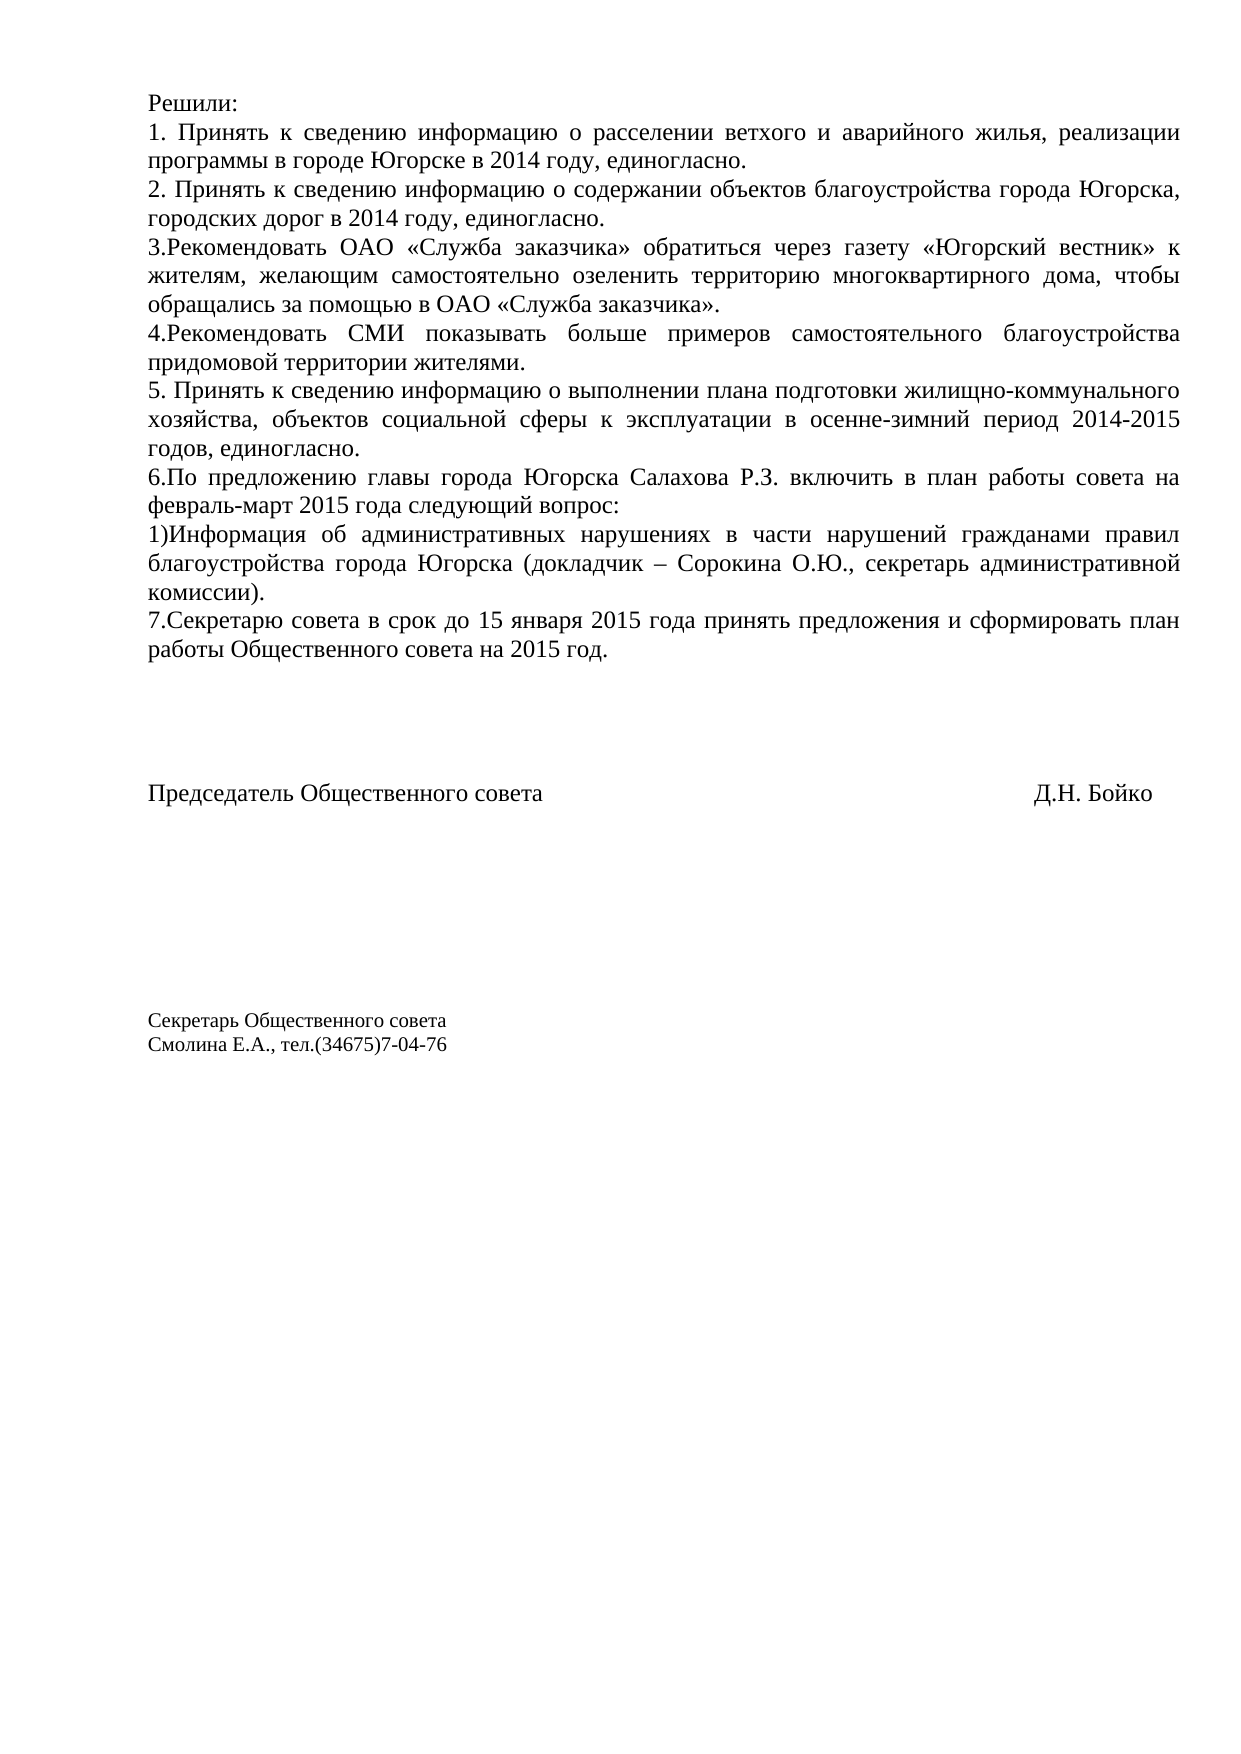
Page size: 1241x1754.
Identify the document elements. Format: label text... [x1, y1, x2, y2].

text 1. Принять к сведению информацию о расселении ветхого и аварийного жилья, реализации программы в городе Югорске в 2014 году, единогласно. [148, 117, 1181, 174]
text Решили: [148, 88, 1181, 117]
text 7.Секретарю совета в срок до 15 января 2015 года принять предложения и сформировать план работы Общественного совета на 2015 год. [148, 605, 1181, 663]
text 4.Рекомендовать СМИ показывать больше примеров самостоятельного благоустройства придомовой территории жителями. [148, 318, 1181, 375]
text 3.Рекомендовать ОАО «Служба заказчика» обратиться через газету «Югорский вестник» к жителям, желающим самостоятельно озеленить территорию многоквартирного дома, чтобы обращались за помощью в ОАО «Служба заказчика». [148, 232, 1181, 318]
text 1)Информация об административных нарушениях в части нарушений гражданами правил благоустройства города Югорска (докладчик – Сорокина О.Ю., секретарь административной комиссии). [148, 519, 1181, 605]
text Секретарь Общественного совета [148, 1008, 1181, 1032]
text Председатель Общественного совета Д.Н. Бойко [148, 778, 1181, 807]
text 6.По предложению главы города Югорска Салахова Р.З. включить в план работы совета на февраль-март 2015 года следующий вопрос: [148, 462, 1181, 519]
text 2. Принять к сведению информацию о содержании объектов благоустройства города Югорска, городских дорог в 2014 году, единогласно. [148, 174, 1181, 232]
text 5. Принять к сведению информацию о выполнении плана подготовки жилищно-коммунального хозяйства, объектов социальной сферы к эксплуатации в осенне-зимний период 2014-2015 годов, единогласно. [148, 375, 1181, 462]
text Смолина Е.А., тел.(34675)7-04-76 [148, 1032, 1181, 1056]
